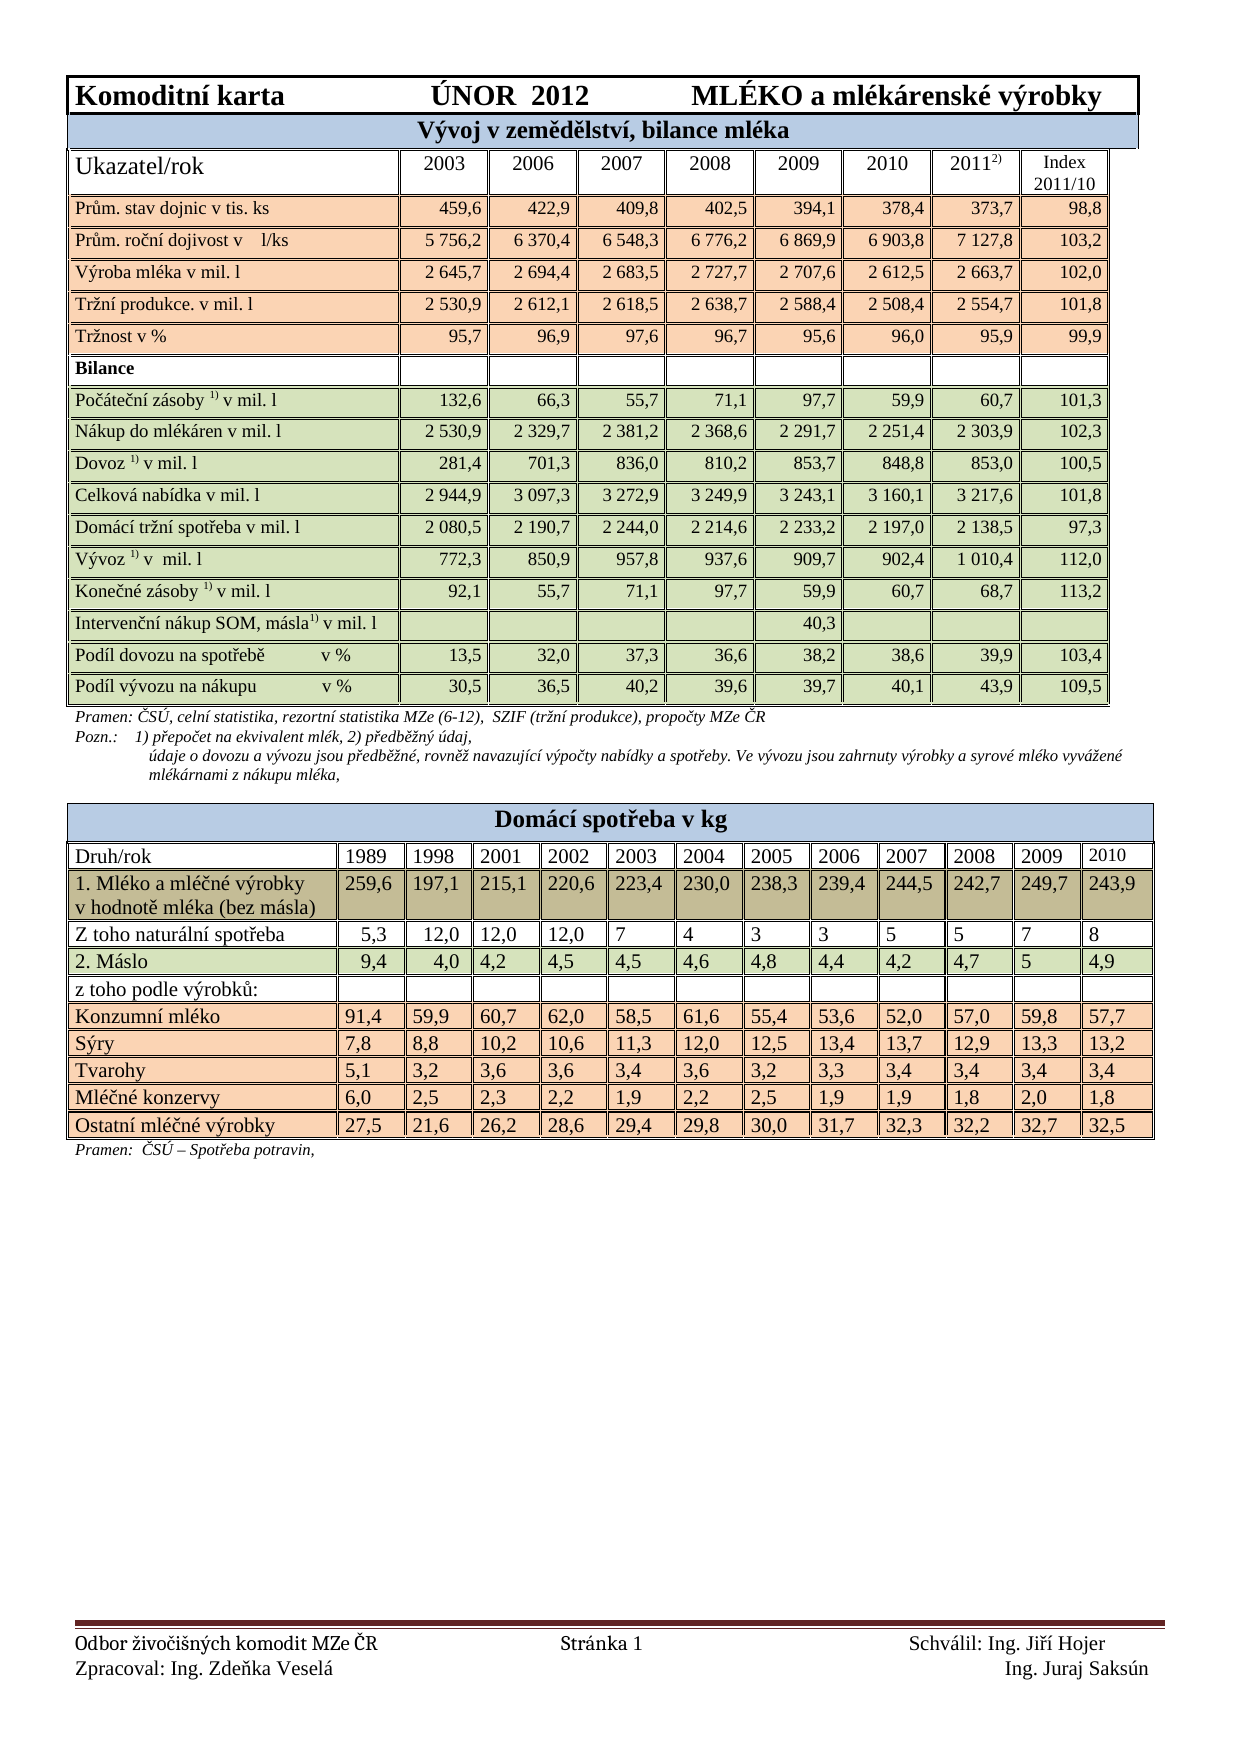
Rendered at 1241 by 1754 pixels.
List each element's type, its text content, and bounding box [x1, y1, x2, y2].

table_cell 2 291,7 [756, 420, 841, 449]
table_cell 2003 [609, 844, 674, 868]
table_cell 12,9 [948, 1031, 1012, 1055]
table_cell [339, 977, 404, 1001]
table_cell Tržnost v % [69, 322, 398, 353]
table_cell 2 727,7 [667, 261, 753, 290]
table_cell Druh/rok [69, 844, 336, 868]
table_cell 91,4 [339, 1004, 404, 1028]
table_cell [1015, 977, 1080, 1001]
table_cell [1083, 977, 1152, 1001]
table_cell 1,9 [609, 1085, 674, 1109]
table_cell 36,5 [489, 675, 577, 704]
table_cell [490, 357, 576, 385]
table_cell 30,5 [400, 675, 488, 704]
table_cell 836,0 [579, 452, 664, 481]
table_cell 2008 [948, 844, 1012, 868]
table_cell 2009 [1015, 844, 1080, 868]
table_cell 2 694,4 [490, 261, 576, 290]
table_cell 1998 [407, 844, 471, 868]
table_cell 7 127,8 [933, 229, 1019, 258]
table_cell 6 370,4 [490, 229, 576, 258]
table_cell 810,2 [667, 452, 753, 481]
table_cell 4,2 [880, 949, 944, 973]
table_cell 2. Máslo [69, 949, 336, 973]
table_cell 97,6 [579, 325, 664, 353]
table_cell 3 249,9 [667, 484, 753, 513]
table_cell 55,7 [490, 580, 576, 608]
table_cell [401, 612, 487, 640]
table_cell 59,8 [1015, 1004, 1080, 1028]
table_cell 97,3 [1022, 516, 1107, 545]
table_cell 132,6 [401, 389, 487, 417]
table_cell 2008 [667, 151, 753, 194]
table_cell 1989 [339, 844, 404, 868]
table_cell 57,0 [948, 1004, 1012, 1028]
table_cell 243,9 [1083, 871, 1152, 919]
table_cell 4,8 [745, 949, 809, 973]
table_cell 4,6 [677, 949, 742, 973]
table_cell 2 588,4 [756, 293, 841, 322]
table_cell 2 251,4 [844, 420, 930, 449]
text údaje o dovozu a vývozu jsou předběžné, rovněž navazující výpočty nabídky a spotřeby. Ve vývozu jsou zahrnuty výrobky a syrové mléko vyvážené mlékárnami z nákupu mléka, [148, 746, 1165, 784]
table_cell 4,5 [609, 949, 674, 973]
table_cell Prům. stav dojnic v tis. ks [68, 194, 400, 226]
table_cell 2007 [579, 151, 664, 194]
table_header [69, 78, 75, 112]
table_cell 59,9 [407, 1004, 471, 1028]
table_cell 4,0 [407, 949, 471, 973]
table_cell 58,5 [609, 1004, 674, 1028]
table_cell 7,8 [339, 1031, 404, 1055]
table_cell 62,0 [542, 1004, 606, 1028]
table_cell 2 244,0 [579, 516, 664, 545]
table_cell 96,0 [844, 325, 930, 353]
table_cell 2010 [1083, 844, 1152, 868]
table_cell 13,7 [880, 1031, 944, 1055]
table_cell 223,4 [609, 871, 674, 919]
table_cell 55,7 [579, 389, 664, 417]
table_cell 3 272,9 [579, 484, 664, 513]
table_cell 40,3 [756, 612, 841, 640]
table_cell [745, 977, 809, 1001]
table_cell 239,4 [812, 871, 877, 919]
table_cell 52,0 [880, 1004, 944, 1028]
table_cell 53,6 [812, 1004, 877, 1028]
table_cell 402,5 [667, 197, 753, 226]
table_cell 6 903,8 [844, 229, 930, 258]
table_cell 5,1 [339, 1058, 404, 1082]
table_cell 1,9 [880, 1085, 944, 1109]
table_cell [542, 977, 606, 1001]
table_cell 1,8 [1083, 1085, 1152, 1109]
table_cell 2 944,9 [401, 484, 487, 513]
table_cell 2 381,2 [579, 420, 664, 449]
table_cell 1 010,4 [933, 548, 1019, 577]
table_cell [933, 612, 1019, 640]
table_cell 101,3 [1022, 389, 1107, 417]
table_cell 1,8 [948, 1085, 1012, 1109]
table_cell 3,2 [407, 1058, 471, 1082]
table_cell Dovoz 1) v mil. l [68, 449, 400, 481]
table_cell 1. Mléko a mléčné výrobky v hodnotě mléka (bez másla) [69, 871, 336, 919]
table_cell 3 097,3 [490, 484, 576, 513]
table_cell 100,5 [1022, 452, 1107, 481]
table_cell 1,9 [812, 1085, 877, 1109]
table_cell Tvarohy [69, 1058, 336, 1082]
table_cell 4,7 [948, 949, 1012, 973]
table_cell 59,9 [756, 580, 841, 608]
table_cell 8,8 [407, 1031, 471, 1055]
text Pramen: ČSÚ, celní statistika, rezortní statistika MZe (6-12), SZIF (tržní produkce), propočty MZe ČR [75, 707, 1165, 726]
table_cell 101,8 [1022, 484, 1107, 513]
table_cell 2 638,7 [667, 293, 753, 322]
table_cell 27,5 [338, 1113, 405, 1137]
table_cell 37,3 [579, 644, 664, 672]
table_cell 2010 [844, 151, 930, 194]
table_cell 109,5 [1020, 672, 1109, 704]
table_cell [677, 977, 742, 1001]
table_cell Mléčné konzervy [69, 1085, 336, 1109]
table_cell 3 [812, 922, 877, 946]
table_cell 112,0 [1022, 548, 1107, 577]
table_cell 2 707,6 [756, 261, 841, 290]
table_cell 957,8 [579, 548, 664, 577]
table_cell 701,3 [490, 452, 576, 481]
table_cell 57,7 [1083, 1004, 1152, 1028]
table_cell 32,7 [1014, 1113, 1081, 1137]
table_cell 10,2 [474, 1031, 539, 1055]
table_cell 422,9 [490, 197, 576, 226]
table_cell 2002 [542, 844, 606, 868]
table_cell 3 [745, 922, 809, 946]
table_cell 96,7 [667, 325, 753, 353]
table_cell 92,1 [401, 580, 487, 608]
table_cell 2 663,7 [933, 261, 1019, 290]
table_cell 13,2 [1083, 1031, 1152, 1055]
table_cell 937,6 [667, 548, 753, 577]
table_cell 95,9 [933, 325, 1019, 353]
table_cell 3,6 [677, 1058, 742, 1082]
table_cell 38,2 [756, 644, 841, 672]
table_cell [401, 357, 487, 385]
table_cell Domácí tržní spotřeba v mil. l [68, 513, 400, 545]
table_cell 2 214,6 [667, 516, 753, 545]
table_cell 909,7 [756, 548, 841, 577]
table_cell 32,3 [878, 1112, 946, 1137]
table_cell 31,7 [811, 1113, 878, 1137]
table_cell 3,4 [880, 1058, 944, 1082]
table_cell 2 303,9 [933, 420, 1019, 449]
table_cell 4,9 [1083, 949, 1152, 973]
table_cell 3,4 [609, 1058, 674, 1082]
table_cell Index 2011/10 [1022, 151, 1107, 194]
table_cell [933, 357, 1019, 385]
table_cell 60,7 [474, 1004, 539, 1028]
table_cell 2 080,5 [401, 516, 487, 545]
table_cell [609, 977, 674, 1001]
table_cell [667, 357, 753, 385]
table_cell 394,1 [756, 197, 841, 226]
table_cell 3,6 [474, 1058, 539, 1082]
table_cell Celková nabídka v mil. l [68, 481, 400, 513]
table_cell 59,9 [844, 389, 930, 417]
table_cell 3 243,1 [756, 484, 841, 513]
table_cell Vývoz 1) v mil. l [69, 545, 398, 577]
table_cell 38,6 [844, 644, 930, 672]
table_cell 7 [1015, 922, 1080, 946]
table_cell 2 612,1 [490, 293, 576, 322]
table_cell 4,4 [812, 949, 877, 973]
table_cell 409,8 [579, 197, 664, 226]
table_cell 13,5 [401, 644, 487, 672]
table_cell 9,4 [339, 949, 404, 973]
table_cell 2,3 [474, 1085, 539, 1109]
table_cell 20112) [933, 151, 1019, 194]
table_cell 4,2 [474, 949, 539, 973]
table_cell 2,5 [407, 1085, 471, 1109]
table_cell 373,7 [933, 197, 1019, 226]
table_cell 26,2 [473, 1113, 540, 1137]
table_cell 2 138,5 [933, 516, 1019, 545]
table_cell Ukazatel/rok [68, 148, 400, 194]
table_cell 459,6 [401, 197, 487, 226]
table_cell 772,3 [401, 548, 487, 577]
table_cell 2 618,5 [579, 293, 664, 322]
table_cell 6,0 [339, 1085, 404, 1109]
table_cell Podíl dovozu na spotřebě v % [68, 640, 400, 672]
table_cell 8 [1083, 922, 1152, 946]
table_cell 3 160,1 [844, 484, 930, 513]
table_cell 6 869,9 [756, 229, 841, 258]
table_cell 2 554,7 [933, 293, 1019, 322]
table_cell 2 645,7 [401, 261, 487, 290]
table_cell 11,3 [609, 1031, 674, 1055]
table_cell [1022, 612, 1107, 640]
table_cell 3,2 [745, 1058, 809, 1082]
table_cell 4,5 [542, 949, 606, 973]
table_cell 853,7 [756, 452, 841, 481]
table_cell 102,3 [1022, 420, 1107, 449]
table_cell Prům. roční dojivost v l/ks [68, 226, 400, 258]
table_cell 43,9 [931, 675, 1020, 704]
table_cell 853,0 [933, 452, 1019, 481]
table_cell 55,4 [745, 1004, 809, 1028]
table_cell 2,5 [745, 1085, 809, 1109]
table_cell 95,6 [756, 325, 841, 353]
table_cell Konečné zásoby 1) v mil. l [69, 577, 398, 608]
table_cell 230,0 [677, 871, 742, 919]
table_cell 12,0 [474, 922, 539, 946]
table_cell 28,6 [540, 1109, 608, 1137]
table_cell [667, 612, 753, 640]
table_cell Ostatní mléčné výrobky [68, 1109, 338, 1137]
table_cell 12,5 [745, 1031, 809, 1055]
table_cell 32,5 [1081, 1112, 1152, 1137]
table_cell 2 197,0 [844, 516, 930, 545]
table_cell 40,1 [843, 675, 931, 704]
table_cell Bilance [69, 354, 398, 385]
table_cell 244,5 [880, 871, 944, 919]
table_cell Konzumní mléko [69, 1004, 336, 1028]
table_cell [812, 977, 877, 1001]
table_cell 848,8 [844, 452, 930, 481]
text Pozn.: 1) přepočet na ekvivalent mlék, 2) předběžný údaj, [75, 726, 1165, 746]
table_cell 39,9 [933, 644, 1019, 672]
table_cell 60,7 [844, 580, 930, 608]
table_cell [844, 612, 930, 640]
table_cell 40,2 [577, 672, 666, 704]
table_cell 6 776,2 [667, 229, 753, 258]
table_cell 5 [948, 922, 1012, 946]
table_cell 10,6 [542, 1031, 606, 1055]
table_cell 12,0 [542, 922, 606, 946]
text Pramen: ČSÚ – Spotřeba potravin, [75, 1140, 1165, 1159]
table_cell 2 530,9 [401, 293, 487, 322]
table_cell 2 508,4 [844, 293, 930, 322]
table_cell Vývoj v zemědělství, bilance mléka [68, 112, 1138, 148]
table_cell 113,2 [1022, 580, 1107, 608]
table_cell [474, 977, 539, 1001]
table_cell 97,7 [756, 389, 841, 417]
table_cell 103,2 [1022, 229, 1107, 258]
table_cell Podíl vývozu na nákupu v % [68, 672, 400, 704]
table_cell 101,8 [1022, 293, 1107, 322]
table_cell 2004 [677, 844, 742, 868]
table_cell Intervenční nákup SOM, másla1) v mil. l [69, 609, 398, 640]
table_cell [844, 357, 930, 385]
table_cell [407, 977, 471, 1001]
table_cell 39,6 [666, 675, 754, 704]
table_cell 71,1 [579, 580, 664, 608]
table_cell 2 190,7 [490, 516, 576, 545]
table_cell 3 217,6 [933, 484, 1019, 513]
table_cell 5,3 [339, 922, 404, 946]
table_cell [490, 612, 576, 640]
table_cell 215,1 [474, 871, 539, 919]
table_cell 60,7 [933, 389, 1019, 417]
table_cell 68,7 [933, 580, 1019, 608]
table_cell Výroba mléka v mil. l [68, 258, 400, 290]
table_cell 2,2 [542, 1085, 606, 1109]
table_cell 5 756,2 [401, 229, 487, 258]
table_cell 97,7 [667, 580, 753, 608]
table_cell 220,6 [542, 871, 606, 919]
table_cell 850,9 [490, 548, 576, 577]
table_cell 61,6 [677, 1004, 742, 1028]
table_cell 3,4 [1015, 1058, 1080, 1082]
table_cell 259,6 [339, 871, 404, 919]
table_cell 2 683,5 [579, 261, 664, 290]
table_cell 902,4 [844, 548, 930, 577]
table_cell 12,0 [677, 1031, 742, 1055]
table_cell 242,7 [948, 871, 1012, 919]
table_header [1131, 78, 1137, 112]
table_cell 2001 [474, 844, 539, 868]
table_cell Sýry [69, 1031, 336, 1055]
table_cell 39,7 [754, 672, 843, 704]
table_cell 2005 [745, 844, 809, 868]
table_cell 2006 [812, 844, 877, 868]
table_cell 2,2 [677, 1085, 742, 1109]
table_cell [948, 977, 1012, 1001]
table_cell 21,6 [405, 1109, 473, 1137]
table_cell 3,6 [542, 1058, 606, 1082]
table_cell 13,4 [812, 1031, 877, 1055]
table_cell 71,1 [667, 389, 753, 417]
table_cell 2003 [401, 151, 487, 194]
table_cell Tržní produkce. v mil. l [69, 290, 398, 322]
table_header Domácí spotřeba v kg [68, 804, 1153, 841]
table_cell [579, 612, 664, 640]
table_cell [756, 357, 841, 385]
table_cell 2 530,9 [401, 420, 487, 449]
table_cell 12,0 [407, 922, 471, 946]
table_cell 281,4 [401, 452, 487, 481]
table_cell 5 [880, 922, 944, 946]
table_cell 13,3 [1015, 1031, 1080, 1055]
table_cell 3,4 [1083, 1058, 1152, 1082]
table_cell 2007 [880, 844, 944, 868]
table_cell [1022, 357, 1107, 385]
table_cell 32,2 [946, 1112, 1013, 1137]
table_cell 2009 [756, 151, 841, 194]
table_cell 249,7 [1015, 871, 1080, 919]
table_cell 30,0 [743, 1109, 811, 1137]
table_cell Z toho naturální spotřeba [69, 922, 336, 946]
table_cell 103,4 [1022, 644, 1107, 672]
table_cell 2 368,6 [667, 420, 753, 449]
table_cell 4 [677, 922, 742, 946]
table_cell 66,3 [490, 389, 576, 417]
table_cell 5 [1015, 949, 1080, 973]
table_cell 197,1 [407, 871, 471, 919]
table_cell 102,0 [1022, 261, 1107, 290]
table_cell 2,0 [1015, 1085, 1080, 1109]
table_cell 98,8 [1022, 197, 1107, 226]
table_cell 3,3 [812, 1058, 877, 1082]
table_cell Nákup do mlékáren v mil. l [68, 417, 400, 449]
table_cell 6 548,3 [579, 229, 664, 258]
table_cell 29,4 [608, 1109, 676, 1137]
table_cell 2 233,2 [756, 516, 841, 545]
table_cell 2 612,5 [844, 261, 930, 290]
table_cell [579, 357, 664, 385]
table_cell 95,7 [401, 325, 487, 353]
table_cell 378,4 [844, 197, 930, 226]
table_cell 3,4 [948, 1058, 1012, 1082]
table_cell [880, 977, 944, 1001]
table_cell z toho podle výrobků: [69, 977, 336, 1001]
table_cell Počáteční zásoby 1) v mil. l [68, 385, 400, 417]
table_cell 32,0 [490, 644, 576, 672]
table_cell 238,3 [745, 871, 809, 919]
table_cell 2 329,7 [490, 420, 576, 449]
table_cell 2006 [490, 151, 576, 194]
table_cell 99,9 [1022, 325, 1107, 353]
table_cell 29,8 [676, 1113, 743, 1137]
table_cell 36,6 [667, 644, 753, 672]
table_cell 96,9 [490, 325, 576, 353]
table_cell 7 [609, 922, 674, 946]
